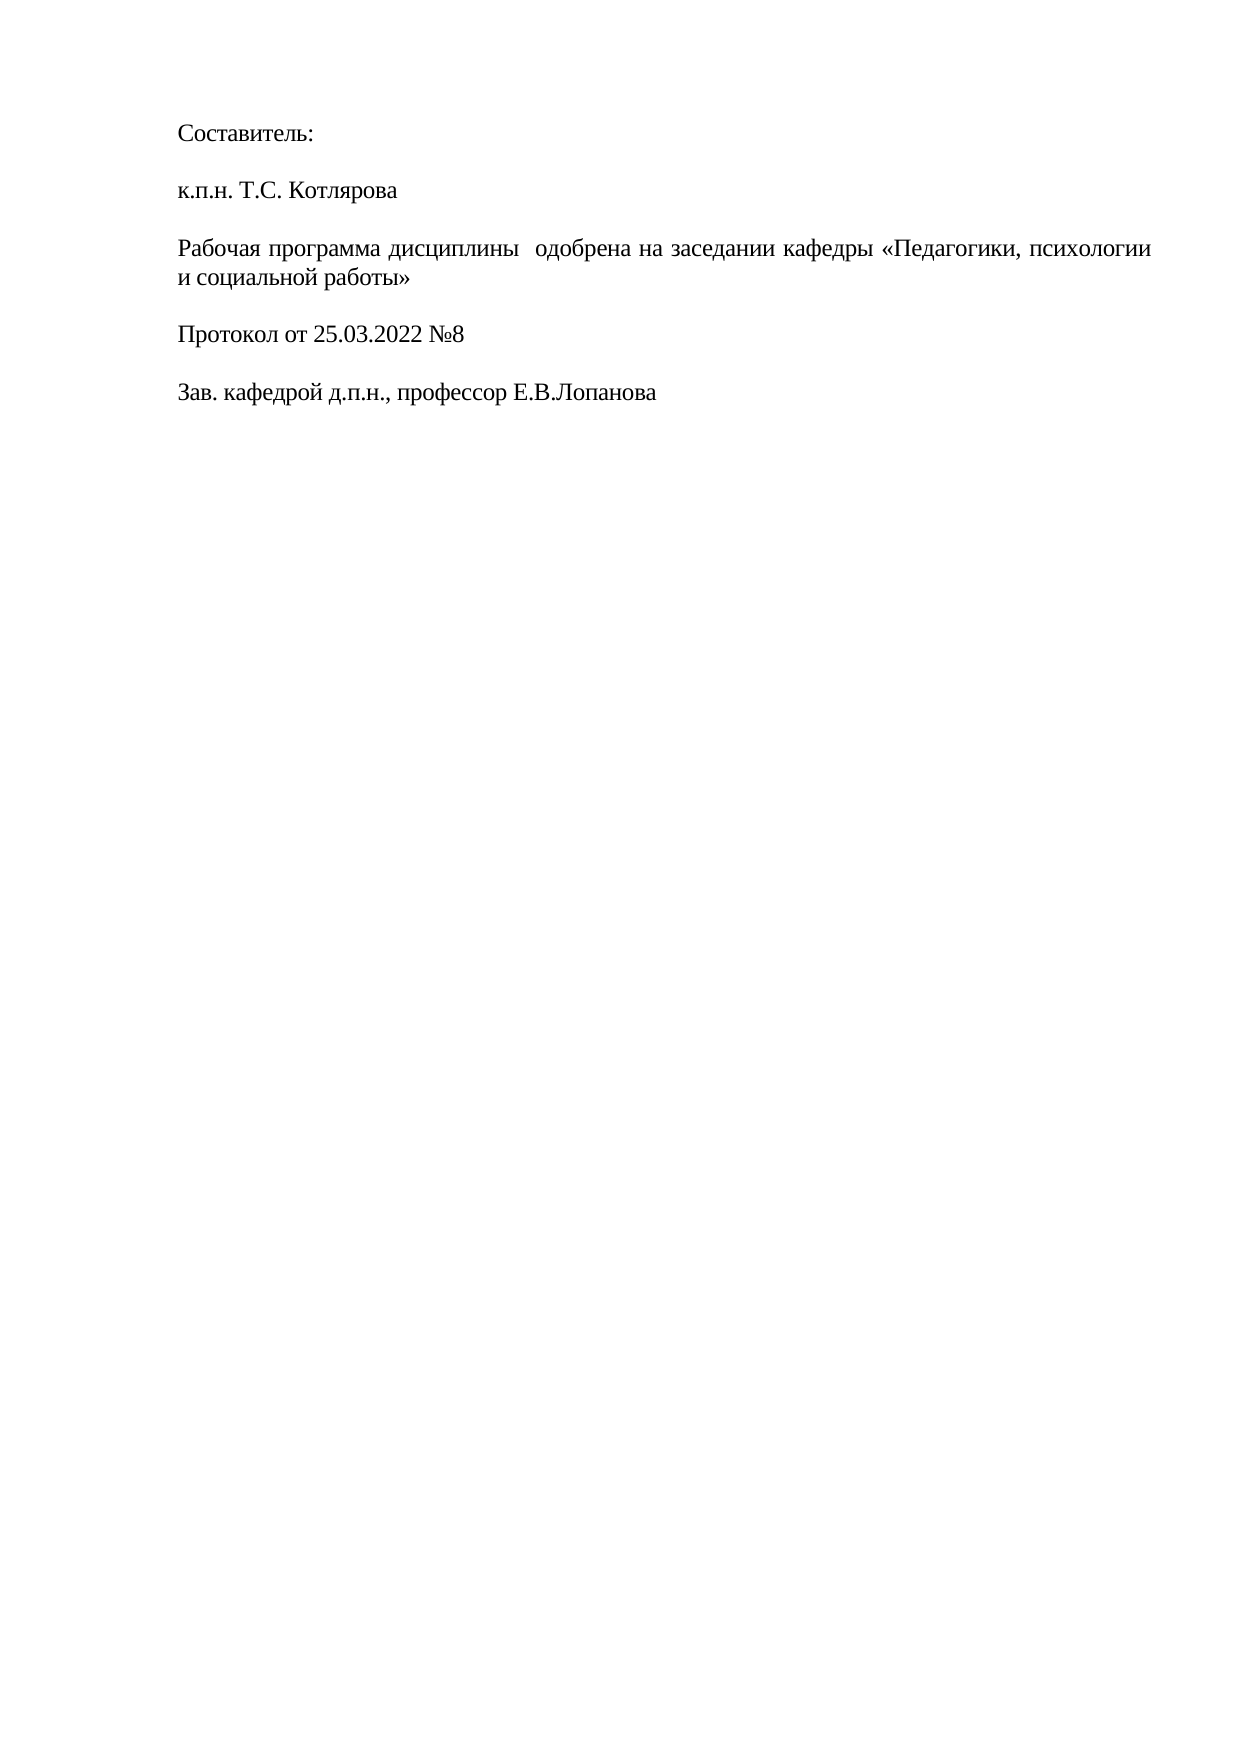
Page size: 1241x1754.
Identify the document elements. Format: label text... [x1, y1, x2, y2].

text к.п.н. Т.С. Котлярова [177, 176, 1152, 204]
text Зав. кафедрой д.п.н., профессор Е.В.Лопанова [177, 377, 1152, 406]
text Протокол от 25.03.2022 №8 [177, 319, 1152, 348]
text Рабочая программа дисциплины одобрена на заседании кафедры «Педагогики, психологии и социальной работы» [177, 233, 1152, 291]
text Составитель: [177, 118, 1152, 147]
